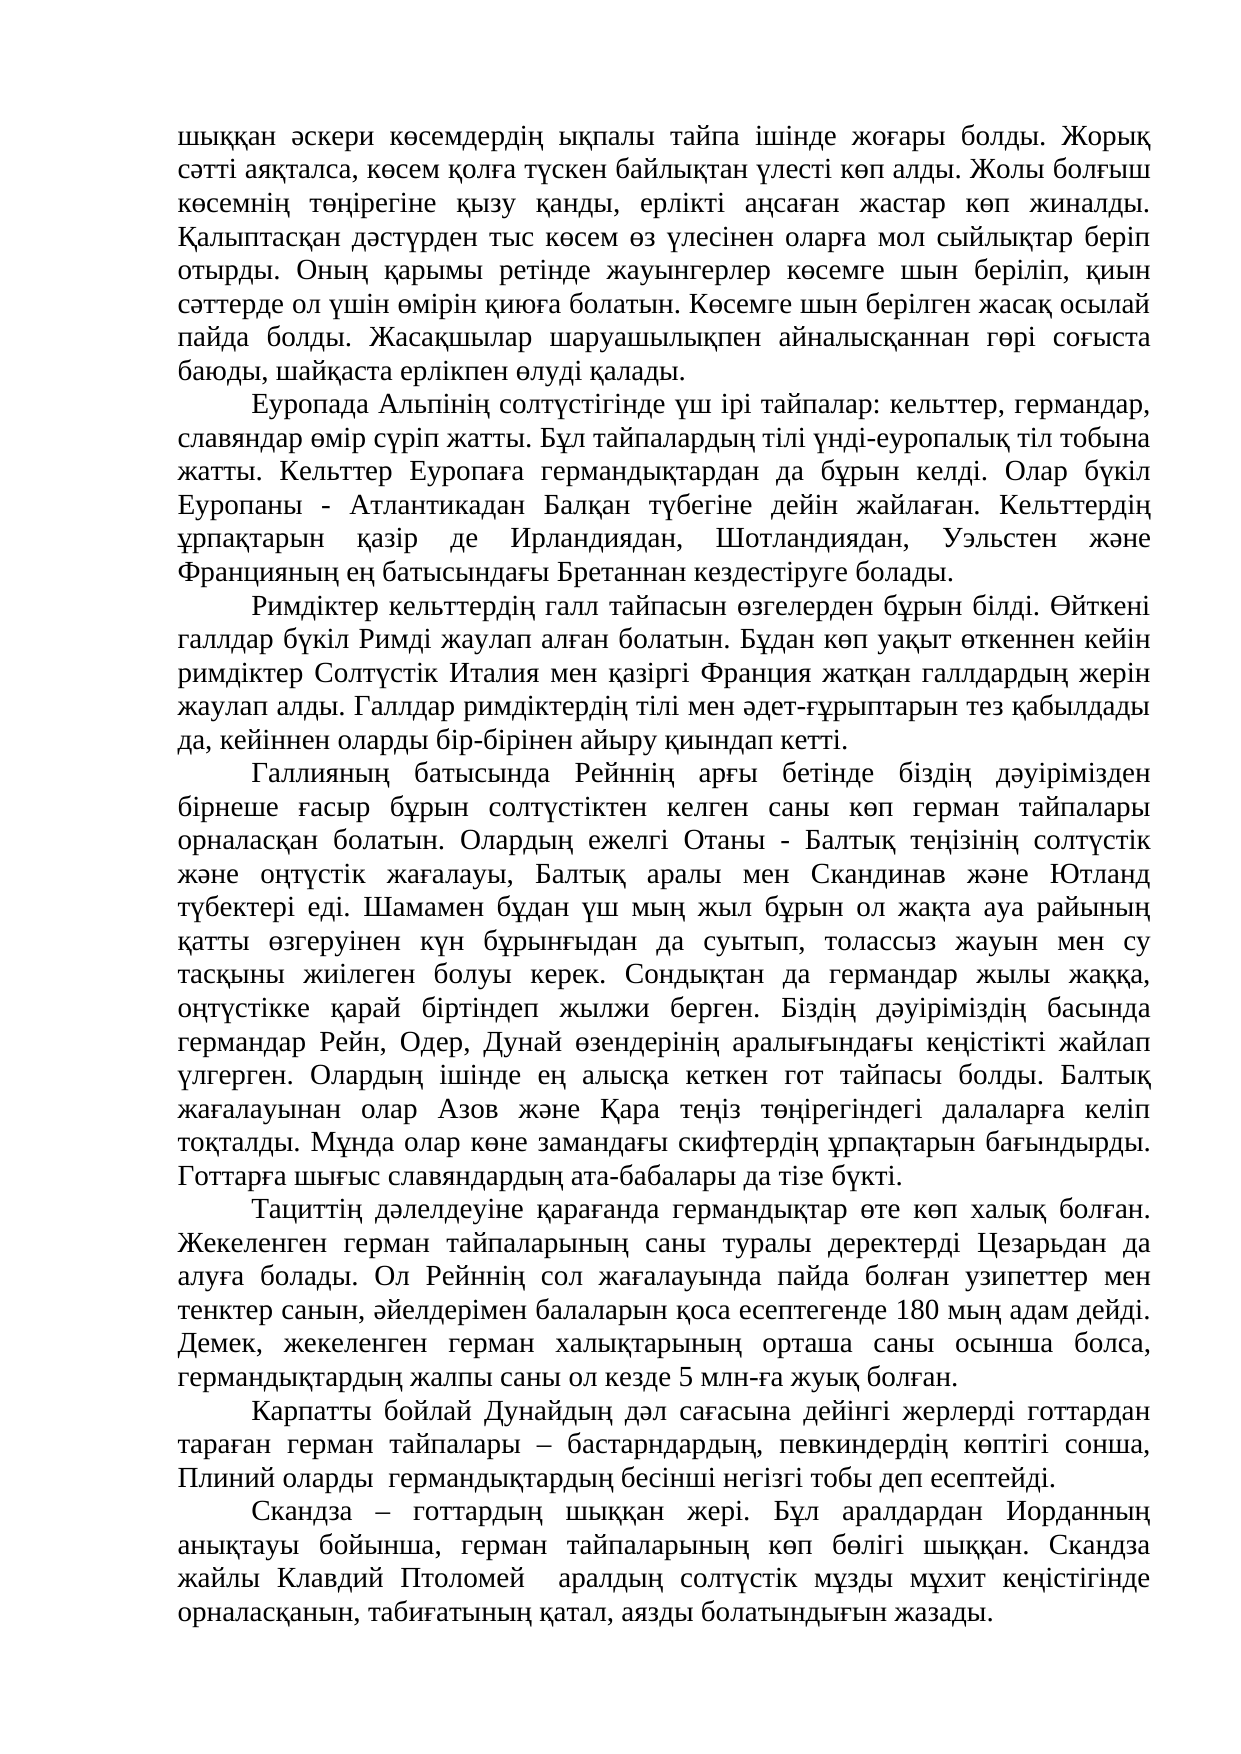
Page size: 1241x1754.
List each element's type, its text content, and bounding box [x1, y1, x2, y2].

text Карпатты бойлай Дунайдың дәл сағасына дейінгі жерлерді готтардан тараған герман тайпалары – бастарндардың, певкиндердің көптігі сонша, Плиний оларды германдықтардың бесінші негізгі тобы деп есептейді. [177, 1393, 1152, 1493]
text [177, 118, 1152, 386]
text Галлияның батысында Рейннің арғы бетінде біздің дәуірімізден бірнеше ғасыр бұрын солтүстіктен келген саны көп герман тайпалары орналасқан болатын. Олардың ежелгі Отаны - Балтық теңізінің солтүстік және оңтүстік жағалауы, Балтық аралы мен Скандинав және Ютланд түбектері еді. Шамамен бұдан үш мың жыл бұрын ол жақта ауа райының қатты өзгеруінен күн бұрынғыдан да суытып, толассыз жауын мен су тасқыны жиілеген болуы керек. Сондықтан да германдар жылы жаққа, оңтүстікке қарай біртіндеп жылжи берген. Біздің дәуіріміздің басында германдар Рейн, Одер, Дунай өзендерінің аралығындағы кеңістікті жайлап үлгерген. Олардың ішінде ең алысқа кеткен гот тайпасы болды. Балтық жағалауынан олар Азов және Қара теңіз төңірегіндегі далаларға келіп тоқталды. Мұнда олар көне замандағы скифтердің ұрпақтарын бағындырды. Готтарға шығыс славяндардың ата-бабалары да тізе бүкті. [177, 755, 1152, 1191]
text Еуропада Альпінің солтүстігінде үш ірі тайпалар: кельттер, германдар, славяндар өмір сүріп жатты. Бұл тайпалардың тілі үнді-еуропалық тіл тобына жатты. Кельттер Еуропаға германдықтардан да бұрын келді. Олар бүкіл Еуропаны - Атлантикадан Балқан түбегіне дейін жайлаған. Кельттердің ұрпақтарын қазір де Ирландиядан, Шотландиядан, Уэльстен және Францияның ең батысындағы Бретаннан кездестіруге болады. [177, 386, 1152, 588]
text Тациттің дәлелдеуіне қарағанда германдықтар өте көп халық болған. Жекеленген герман тайпаларының саны туралы деректерді Цезарьдан да алуға болады. Ол Рейннің сол жағалауында пайда болған узипеттер мен тенктер санын, әйелдерімен балаларын қоса есептегенде 180 мың адам дейді. Демек, жекеленген герман халықтарының орташа саны осынша болса, германдықтардың жалпы саны ол кезде 5 млн-ға жуық болған. [177, 1191, 1152, 1393]
text Скандза – готтардың шыққан жері. Бұл аралдардан Иорданның анықтауы бойынша, герман тайпаларының көп бөлігі шыққан. Скандза жайлы Клавдий Птоломей аралдың солтүстік мұзды мұхит кеңістігінде орналасқанын, табиғатының қатал, аязды болатындығын жазады. [177, 1493, 1152, 1627]
text Римдіктер кельттердің галл тайпасын өзгелерден бұрын білді. Өйткені галлдар бүкіл Римді жаулап алған болатын. Бұдан көп уақыт өткеннен кейін римдіктер Солтүстік Италия мен қазіргі Франция жатқан галлдардың жерін жаулап алды. Галлдар римдіктердің тілі мен әдет-ғұрыптарын тез қабылдады да, кейіннен оларды бір-бірінен айыру қиындап кетті. [177, 588, 1152, 755]
